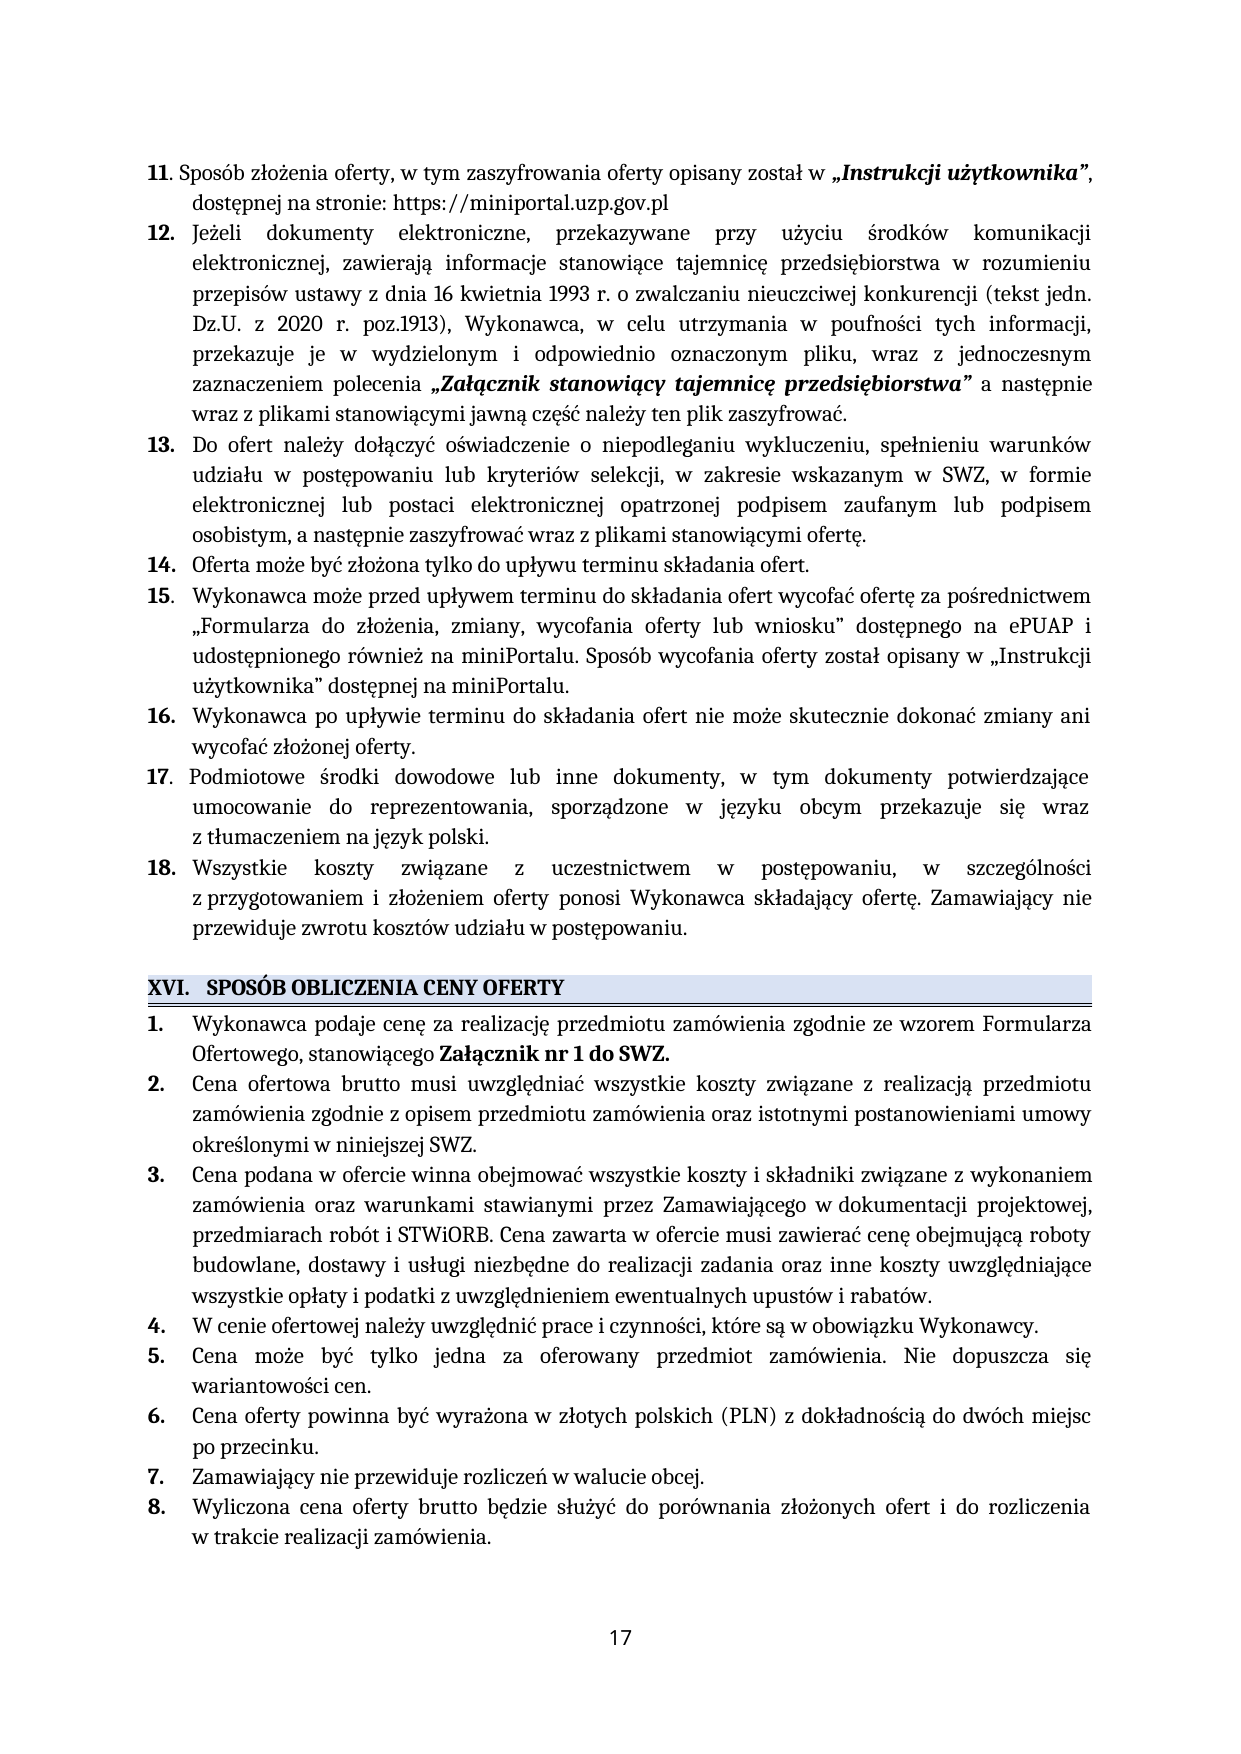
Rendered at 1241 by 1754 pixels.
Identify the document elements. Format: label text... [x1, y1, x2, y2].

text 13. Do ofert należy dołączyć oświadczenie o niepodleganiu wykluczeniu, spełnieniu warunków udziału w postępowaniu lub kryteriów selekcji, w zakresie wskazanym w SWZ, w formie elektronicznej lub postaci elektronicznej opatrzonej podpisem zaufanym lub podpisem osobistym, a następnie zaszyfrować wraz z plikami stanowiącymi ofertę. [148, 431, 1092, 548]
text 11. Sposób złożenia oferty, w tym zaszyfrowania oferty opisany został w „Instrukcji użytkownika”, dostępnej na stronie: https://miniportal.uzp.gov.pl [148, 159, 1092, 216]
text 4. W cenie ofertowej należy uwzględnić prace i czynności, które są w obowiązku Wykonawcy. [148, 1313, 1092, 1339]
text 5. Cena może być tylko jedna za oferowany przedmiot zamówienia. Nie dopuszcza się wariantowości cen. [148, 1343, 1092, 1399]
text 7. Zamawiający nie przewiduje rozliczeń w walucie obcej. [148, 1464, 1092, 1490]
text 17. Podmiotowe środki dowodowe lub inne dokumenty, w tym dokumenty potwierdzające umocowanie do reprezentowania, sporządzone w języku obcym przekazuje się wraz z tłumaczeniem na język polski. [147, 764, 1090, 850]
text 16. Wykonawca po upływie terminu do składania ofert nie może skutecznie dokonać zmiany ani wycofać złożonej oferty. [148, 703, 1092, 760]
text 12. Jeżeli dokumenty elektroniczne, przekazywane przy użyciu środków komunikacji elektronicznej, zawierają informacje stanowiące tajemnicę przedsiębiorstwa w rozumieniu przepisów ustawy z dnia 16 kwietnia 1993 r. o zwalczaniu nieuczciwej konkurencji (tekst jedn. Dz.U. z 2020 r. poz.1913), Wykonawca, w celu utrzymania w poufności tych informacji, przekazuje je w wydzielonym i odpowiednio oznaczonym pliku, wraz z jednoczesnym zaznaczeniem polecenia „Załącznik stanowiący tajemnicę przedsiębiorstwa” a następnie wraz z plikami stanowiącymi jawną część należy ten plik zaszyfrować. [148, 220, 1092, 427]
text XVI. SPOSÓB OBLICZENIA CENY OFERTY [148, 975, 1092, 1003]
text 2. Cena ofertowa brutto musi uwzględniać wszystkie koszty związane z realizacją przedmiotu zamówienia zgodnie z opisem przedmiotu zamówienia oraz istotnymi postanowieniami umowy określonymi w niniejszej SWZ. [148, 1071, 1092, 1158]
text 6. Cena oferty powinna być wyrażona w złotych polskich (PLN) z dokładnością do dwóch miejsc po przecinku. [148, 1403, 1092, 1460]
text 18. Wszystkie koszty związane z uczestnictwem w postępowaniu, w szczególności z przygotowaniem i złożeniem oferty ponosi Wykonawca składający ofertę. Zamawiający nie przewiduje zwrotu kosztów udziału w postępowaniu. [148, 854, 1092, 941]
text 8. Wyliczona cena oferty brutto będzie służyć do porównania złożonych ofert i do rozliczenia w trakcie realizacji zamówienia. [148, 1494, 1092, 1550]
text 14. Oferta może być złożona tylko do upływu terminu składania ofert. [148, 552, 1092, 578]
text 1. Wykonawca podaje cenę za realizację przedmiotu zamówienia zgodnie ze wzorem Formularza Ofertowego, stanowiącego Załącznik nr 1 do SWZ. [148, 1011, 1092, 1067]
text 15. Wykonawca może przed upływem terminu do składania ofert wycofać ofertę za pośrednictwem „Formularza do złożenia, zmiany, wycofania oferty lub wniosku” dostępnego na ePUAP i udostępnionego również na miniPortalu. Sposób wycofania oferty został opisany w „Instrukcji użytkownika” dostępnej na miniPortalu. [148, 582, 1092, 699]
text 3. Cena podana w ofercie winna obejmować wszystkie koszty i składniki związane z wykonaniem zamówienia oraz warunkami stawianymi przez Zamawiającego w dokumentacji projektowej, przedmiarach robót i STWiORB. Cena zawarta w ofercie musi zawierać cenę obejmującą roboty budowlane, dostawy i usługi niezbędne do realizacji zadania oraz inne koszty uwzględniające wszystkie opłaty i podatki z uwzględnieniem ewentualnych upustów i rabatów. [148, 1162, 1092, 1309]
